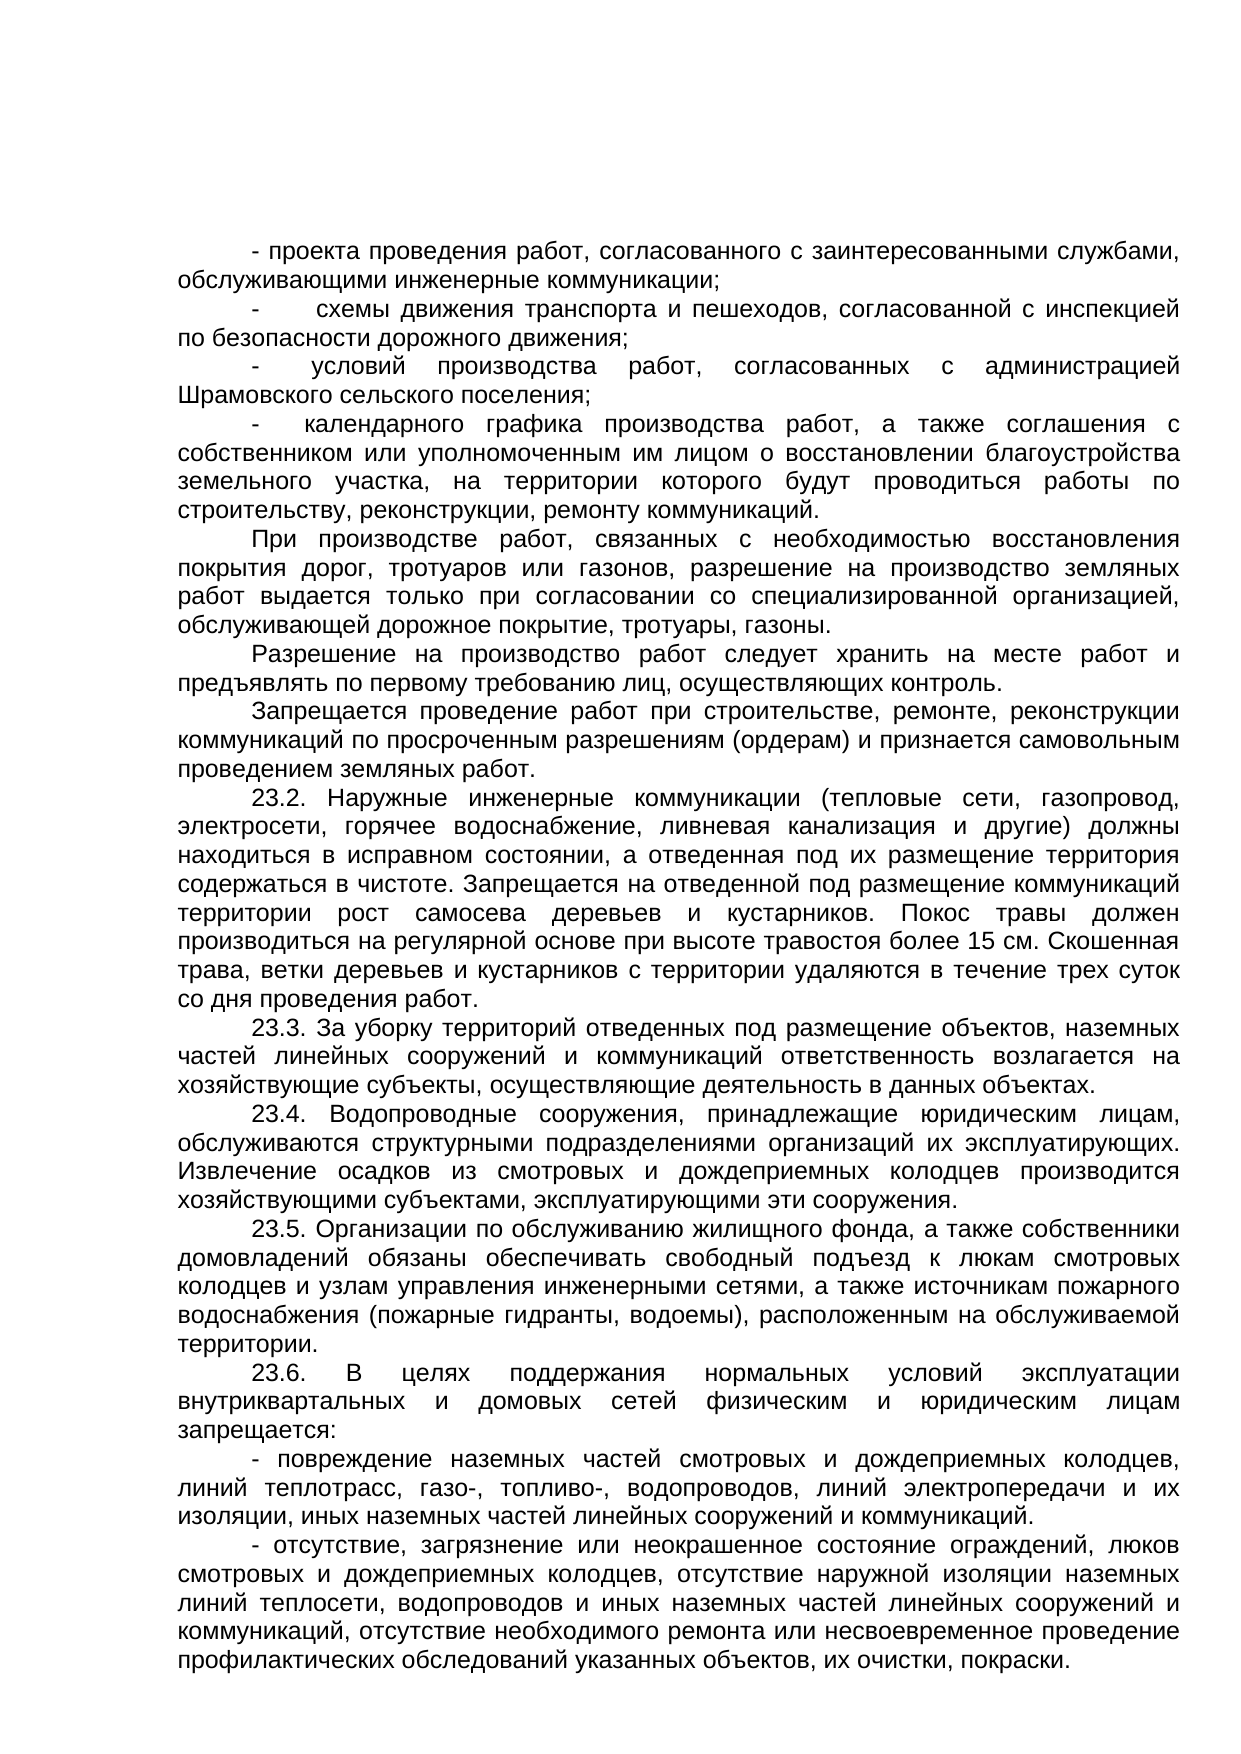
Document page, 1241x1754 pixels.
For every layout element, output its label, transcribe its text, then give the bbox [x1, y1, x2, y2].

text 23.5. Организации по обслуживанию жилищного фонда, а также собственники домовладений обязаны обеспечивать свободный подъезд к люкам смотровых колодцев и узлам управления инженерными сетями, а также источникам пожарного водоснабжения (пожарные гидранты, водоемы), расположенным на обслуживаемой территории. [177, 1214, 1181, 1357]
text При производстве работ, связанных с необходимостью восстановления покрытия дорог, тротуаров или газонов, разрешение на производство земляных работ выдается только при согласовании со специализированной организацией, обслуживающей дорожное покрытие, тротуары, газоны. [177, 524, 1181, 639]
list схемы движения транспорта и пешеходов, согласованной с инспекцией по безопасности дорожного движения; [177, 294, 1181, 351]
list условий производства работ, согласованных с администрацией Шрамовского сельского поселения; [177, 351, 1181, 409]
text - повреждение наземных частей смотровых и дождеприемных колодцев, линий теплотрасс, газо-, топливо-, водопроводов, линий электропередачи и их изоляции, иных наземных частей линейных сооружений и коммуникаций. [177, 1444, 1181, 1530]
text - отсутствие, загрязнение или неокрашенное состояние ограждений, люков смотровых и дождеприемных колодцев, отсутствие наружной изоляции наземных линий теплосети, водопроводов и иных наземных частей линейных сооружений и коммуникаций, отсутствие необходимого ремонта или несвоевременное проведение профилактических обследований указанных объектов, их очистки, покраски. [177, 1530, 1181, 1674]
text Запрещается проведение работ при строительстве, ремонте, реконструкции коммуникаций по просроченным разрешениям (ордерам) и признается самовольным проведением земляных работ. [177, 696, 1181, 782]
text 23.2. Наружные инженерные коммуникации (тепловые сети, газопровод, электросети, горячее водоснабжение, ливневая канализация и другие) должны находиться в исправном состоянии, а отведенная под их размещение территория содержаться в чистоте. Запрещается на отведенной под размещение коммуникаций территории рост самосева деревьев и кустарников. Покос травы должен производиться на регулярной основе при высоте травостоя более 15 см. Скошенная трава, ветки деревьев и кустарников с территории удаляются в течение трех суток со дня проведения работ. [177, 782, 1181, 1012]
text 23.4. Водопроводные сооружения, принадлежащие юридическим лицам, обслуживаются структурными подразделениями организаций их эксплуатирующих. Извлечение осадков из смотровых и дождеприемных колодцев производится хозяйствующими субъектами, эксплуатирующими эти сооружения. [177, 1099, 1181, 1214]
text 23.6. В целях поддержания нормальных условий эксплуатации внутриквартальных и домовых сетей физическим и юридическим лицам запрещается: [177, 1357, 1181, 1444]
text - проекта проведения работ, согласованного с заинтересованными службами, обслуживающими инженерные коммуникации; [177, 236, 1181, 294]
text Разрешение на производство работ следует хранить на месте работ и предъявлять по первому требованию лиц, осуществляющих контроль. [177, 639, 1181, 696]
list календарного графика производства работ, а также соглашения с собственником или уполномоченным им лицом о восстановлении благоустройства земельного участка, на территории которого будут проводиться работы по строительству, реконструкции, ремонту коммуникаций. [177, 409, 1181, 524]
text 23.3. За уборку территорий отведенных под размещение объектов, наземных частей линейных сооружений и коммуникаций ответственность возлагается на хозяйствующие субъекты, осуществляющие деятельность в данных объектах. [177, 1012, 1181, 1099]
